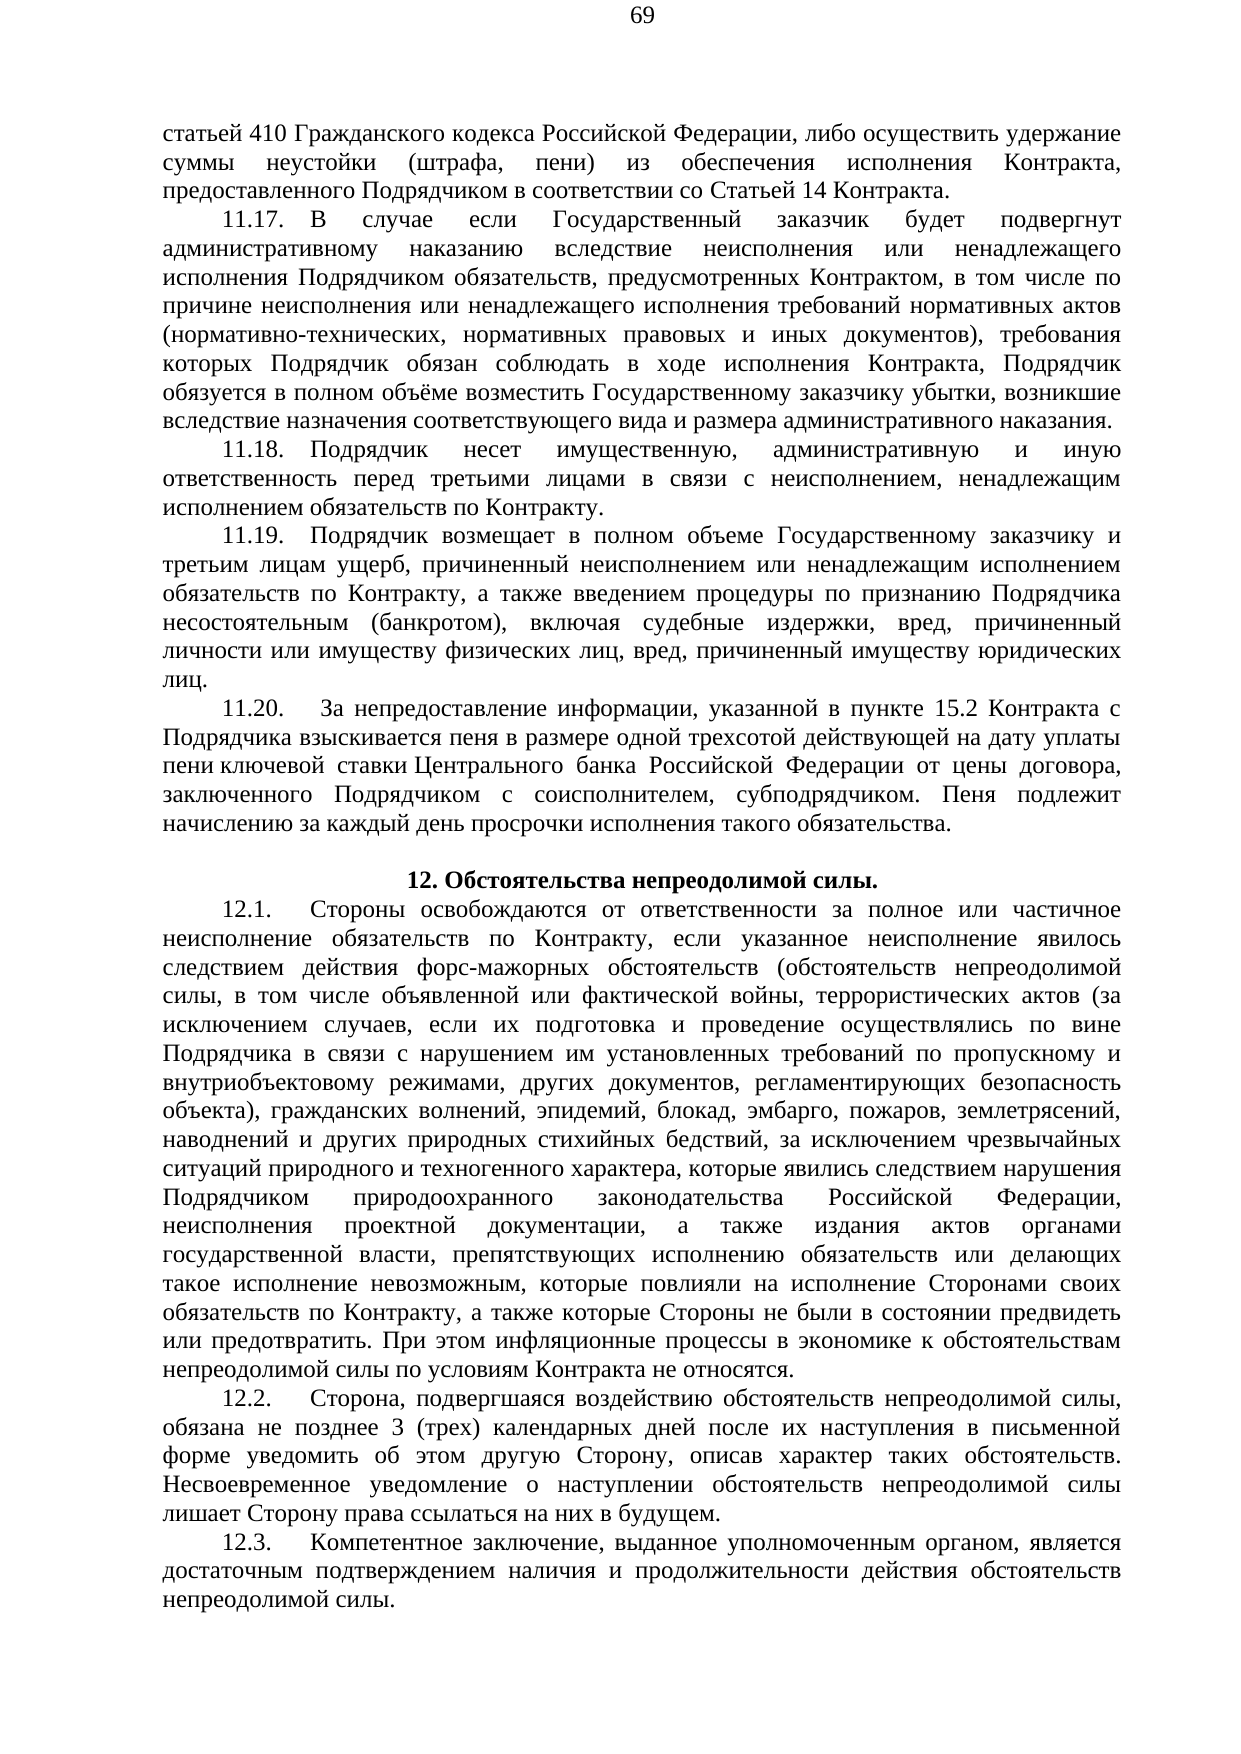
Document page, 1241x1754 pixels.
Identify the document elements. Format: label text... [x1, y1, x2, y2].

list Обстоятельства непреодолимой силы. [162, 866, 1122, 894]
list Подрядчик возмещает в полном объеме Государственному заказчику и третьим лицам ущерб, причиненный неисполнением или ненадлежащим исполнением обязательств по Контракту, а также введением процедуры по признанию Подрядчика несостоятельным (банкротом), включая судебные издержки, вред, причиненный личности или имуществу физических лиц, вред, причиненный имуществу юридических лиц. [162, 521, 1122, 693]
list Сторона, подвергшаяся воздействию обстоятельств непреодолимой силы, обязана не позднее 3 (трех) календарных дней после их наступления в письменной форме уведомить об этом другую Сторону, описав характер таких обстоятельств. Несвоевременное уведомление о наступлении обстоятельств непреодолимой силы лишает Сторону права ссылаться на них в будущем. [162, 1383, 1122, 1527]
list За непредоставление информации, указанной в пункте 15.2 Контракта с Подрядчика взыскивается пеня в размере одной трехсотой действующей на дату уплаты пени ключевой ставки Центрального банка Российской Федерации от цены договора, заключенного Подрядчиком с соисполнителем, субподрядчиком. Пеня подлежит начислению за каждый день просрочки исполнения такого обязательства. [162, 693, 1122, 837]
list Подрядчик несет имущественную, административную и иную ответственность перед третьими лицами в связи с неисполнением, ненадлежащим исполнением обязательств по Контракту. [162, 434, 1122, 521]
list Стороны освобождаются от ответственности за полное или частичное неисполнение обязательств по Контракту, если указанное неисполнение явилось следствием действия форс-мажорных обстоятельств (обстоятельств непреодолимой силы, в том числе объявленной или фактической войны, террористических актов (за исключением случаев, если их подготовка и проведение осуществлялись по вине Подрядчика в связи с нарушением им установленных требований по пропускному и внутриобъектовому режимами, других документов, регламентирующих безопасность объекта), гражданских волнений, эпидемий, блокад, эмбарго, пожаров, землетрясений, наводнений и других природных стихийных бедствий, за исключением чрезвычайных ситуаций природного и техногенного характера, которые явились следствием нарушения Подрядчиком природоохранного законодательства Российской Федерации, неисполнения проектной документации, а также издания актов органами государственной власти, препятствующих исполнению обязательств или делающих такое исполнение невозможным, которые повлияли на исполнение Сторонами своих обязательств по Контракту, а также которые Стороны не были в состоянии предвидеть или предотвратить. При этом инфляционные процессы в экономике к обстоятельствам непреодолимой силы по условиям Контракта не относятся. [162, 894, 1122, 1383]
list В случае если Государственный заказчик будет подвергнут административному наказанию вследствие неисполнения или ненадлежащего исполнения Подрядчиком обязательств, предусмотренных Контрактом, в том числе по причине неисполнения или ненадлежащего исполнения требований нормативных актов (нормативно-технических, нормативных правовых и иных документов), требования которых Подрядчик обязан соблюдать в ходе исполнения Контракта, Подрядчик обязуется в полном объёме возместить Государственному заказчику убытки, возникшие вследствие назначения соответствующего вида и размера административного наказания. [162, 204, 1122, 434]
list Компетентное заключение, выданное уполномоченным органом, является достаточным подтверждением наличия и продолжительности действия обстоятельств непреодолимой силы. [162, 1527, 1122, 1613]
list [162, 118, 1122, 204]
